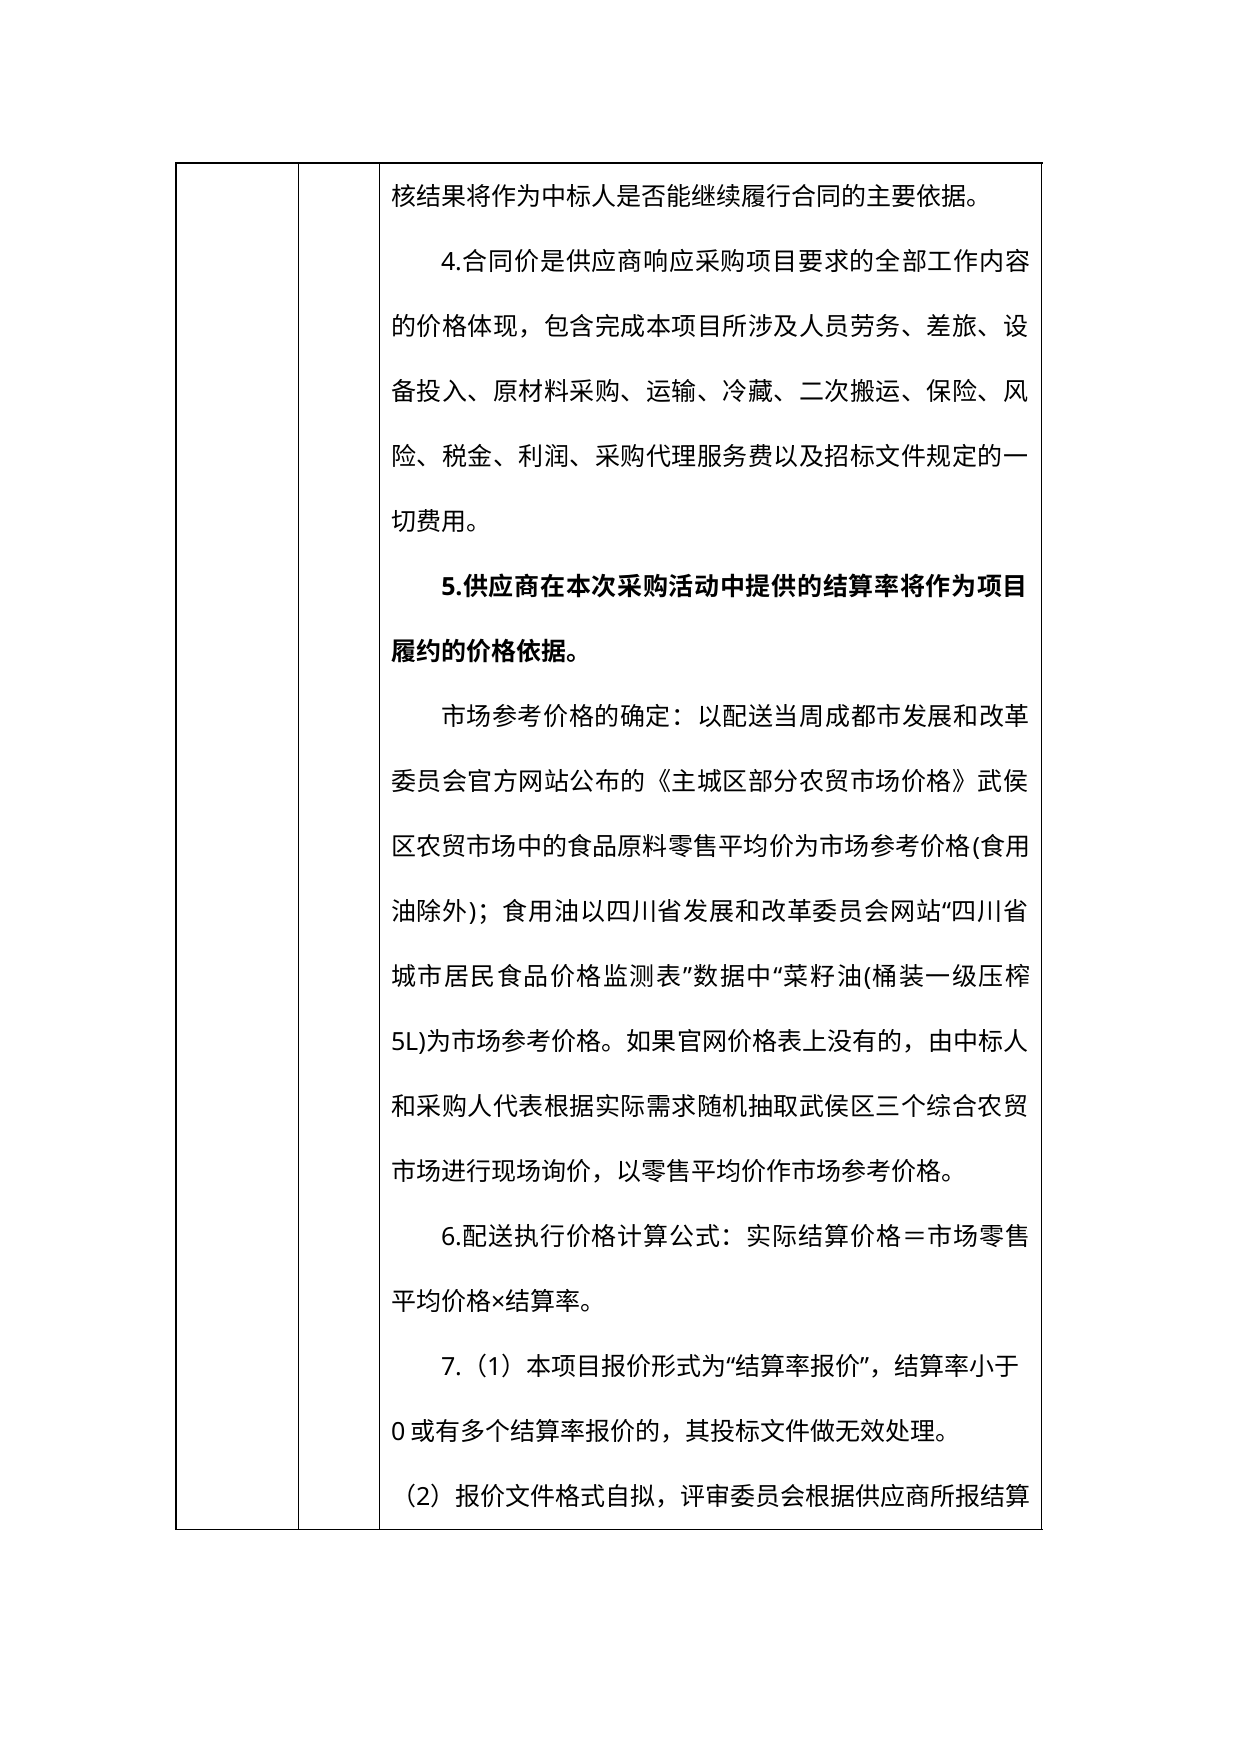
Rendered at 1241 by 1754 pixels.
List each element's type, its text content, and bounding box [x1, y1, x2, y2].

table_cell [380, 164, 1041, 1528]
table_cell ★ [177, 164, 298, 1528]
table_cell 1 [299, 164, 379, 1528]
